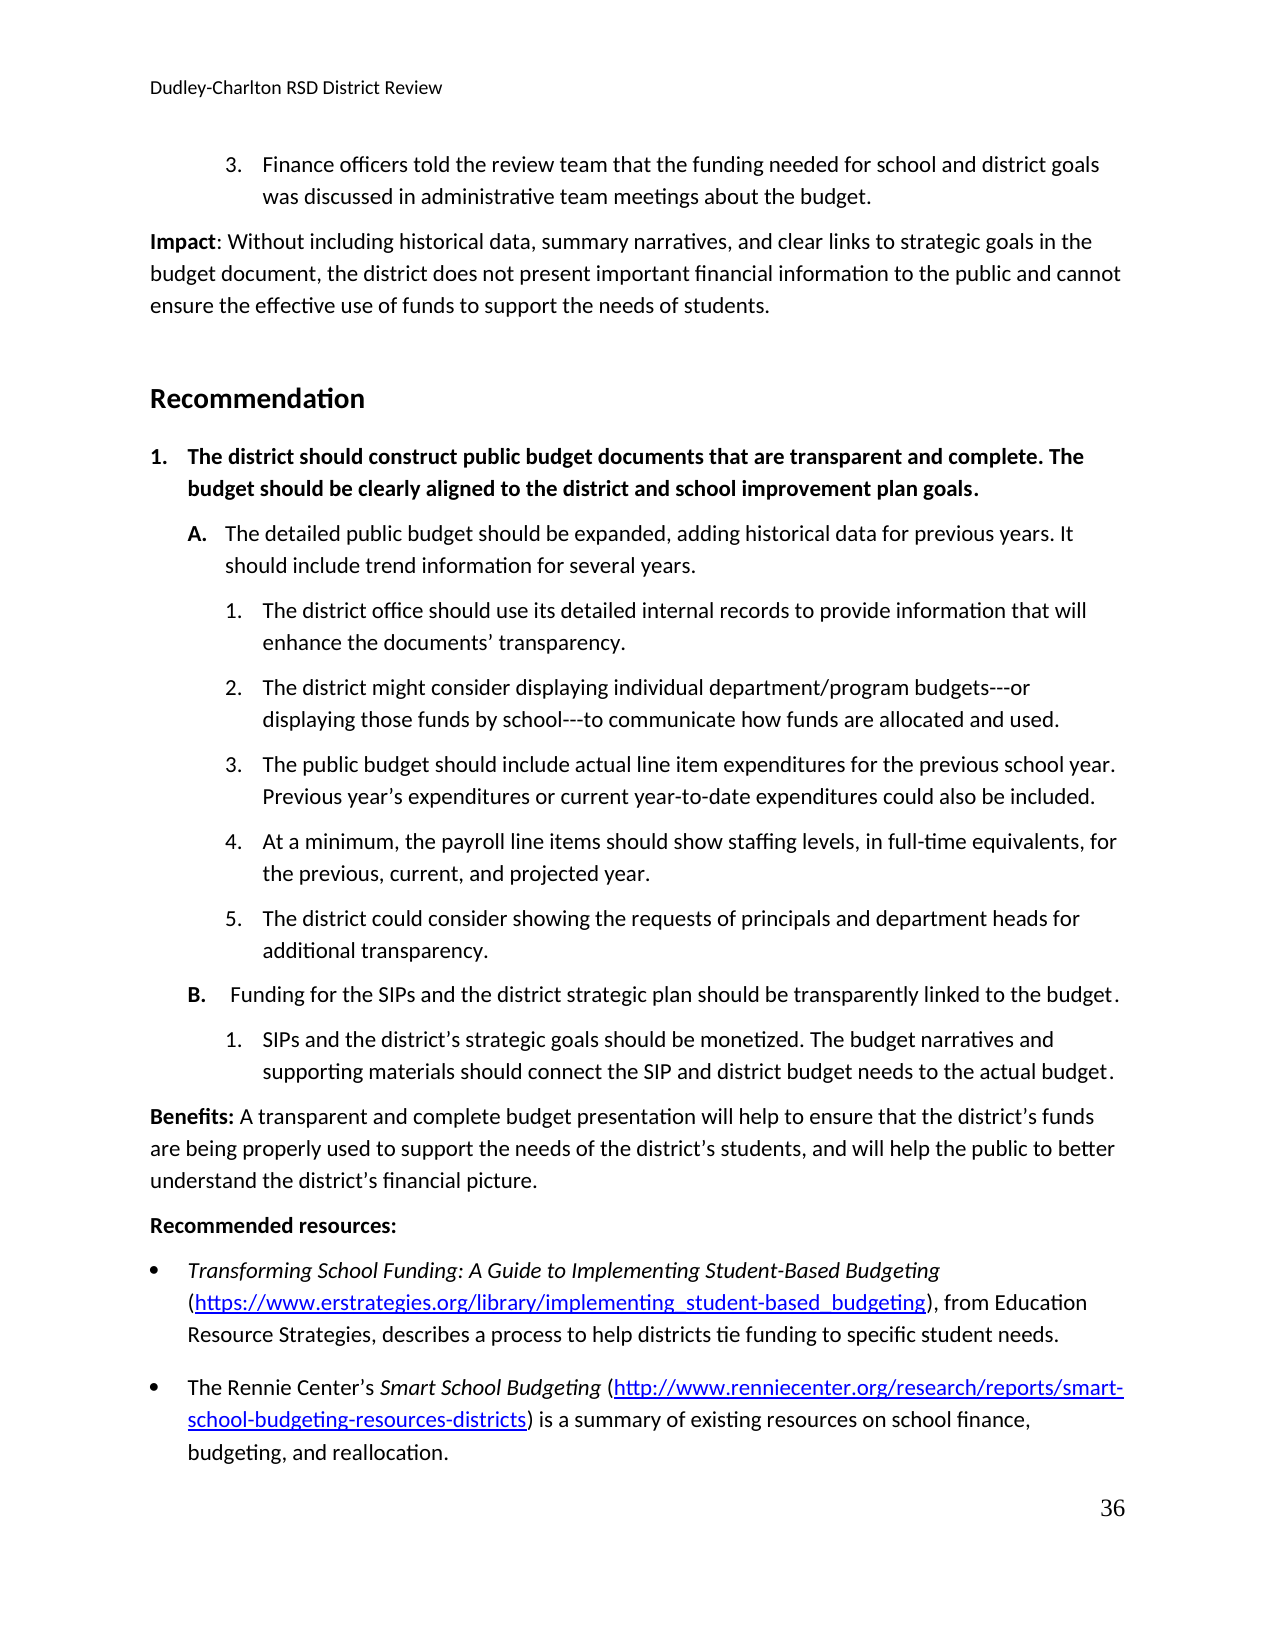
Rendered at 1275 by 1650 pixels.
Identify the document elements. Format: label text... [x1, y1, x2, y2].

list Transforming School Funding: A Guide to Implementing Student-Based Budgeting (https://www.erstrategies.org/library/implementing_student-based_budgeting), from Education Resource Strategies, describes a process to help districts tie funding to specific student needs. [150, 1256, 1125, 1348]
list The Rennie Center’s Smart School Budgeting (http://www.renniecenter.org/research/reports/smart-school-budgeting-resources-districts) is a summary of existing resources on school finance, budgeting, and reallocation. [150, 1373, 1125, 1466]
list Funding for the SIPs and the district strategic plan should be transparently linked to the budget. [187, 981, 1125, 1008]
list The district office should use its detailed internal records to provide information that will enhance the documents’ transparency. [225, 596, 1125, 656]
list At a minimum, the payroll line items should show staffing levels, in full-time equivalents, for the previous, current, and projected year. [225, 827, 1125, 887]
list Finance officers told the review team that the funding needed for school and district goals was discussed in administrative team meetings about the budget. [225, 150, 1125, 210]
text Benefits: A transparent and complete budget presentation will help to ensure that the district’s funds are being properly used to support the needs of the district’s students, and will help the public to better understand the district’s financial picture. [150, 1102, 1125, 1194]
list The district could consider showing the requests of principals and department heads for additional transparency. [225, 904, 1125, 964]
list The public budget should include actual line item expenditures for the previous school year. Previous year’s expenditures or current year-to-date expenditures could also be included. [225, 750, 1125, 810]
list The detailed public budget should be expanded, adding historical data for previous years. It should include trend information for several years. [187, 519, 1125, 579]
list The district might consider displaying individual department/program budgets---or displaying those funds by school---to communicate how funds are allocated and used. [225, 673, 1125, 733]
list The district should construct public budget documents that are transparent and complete. The budget should be clearly aligned to the district and school improvement plan goals. [150, 442, 1125, 503]
text Recommended resources: [150, 1211, 1125, 1239]
list SIPs and the district’s strategic goals should be monetized. The budget narratives and supporting materials should connect the SIP and district budget needs to the actual budget. [225, 1025, 1125, 1085]
text Impact: Without including historical data, summary narratives, and clear links to strategic goals in the budget document, the district does not present important financial information to the public and cannot ensure the effective use of funds to support the needs of students. [150, 227, 1125, 319]
text Recommendation [150, 381, 1125, 416]
